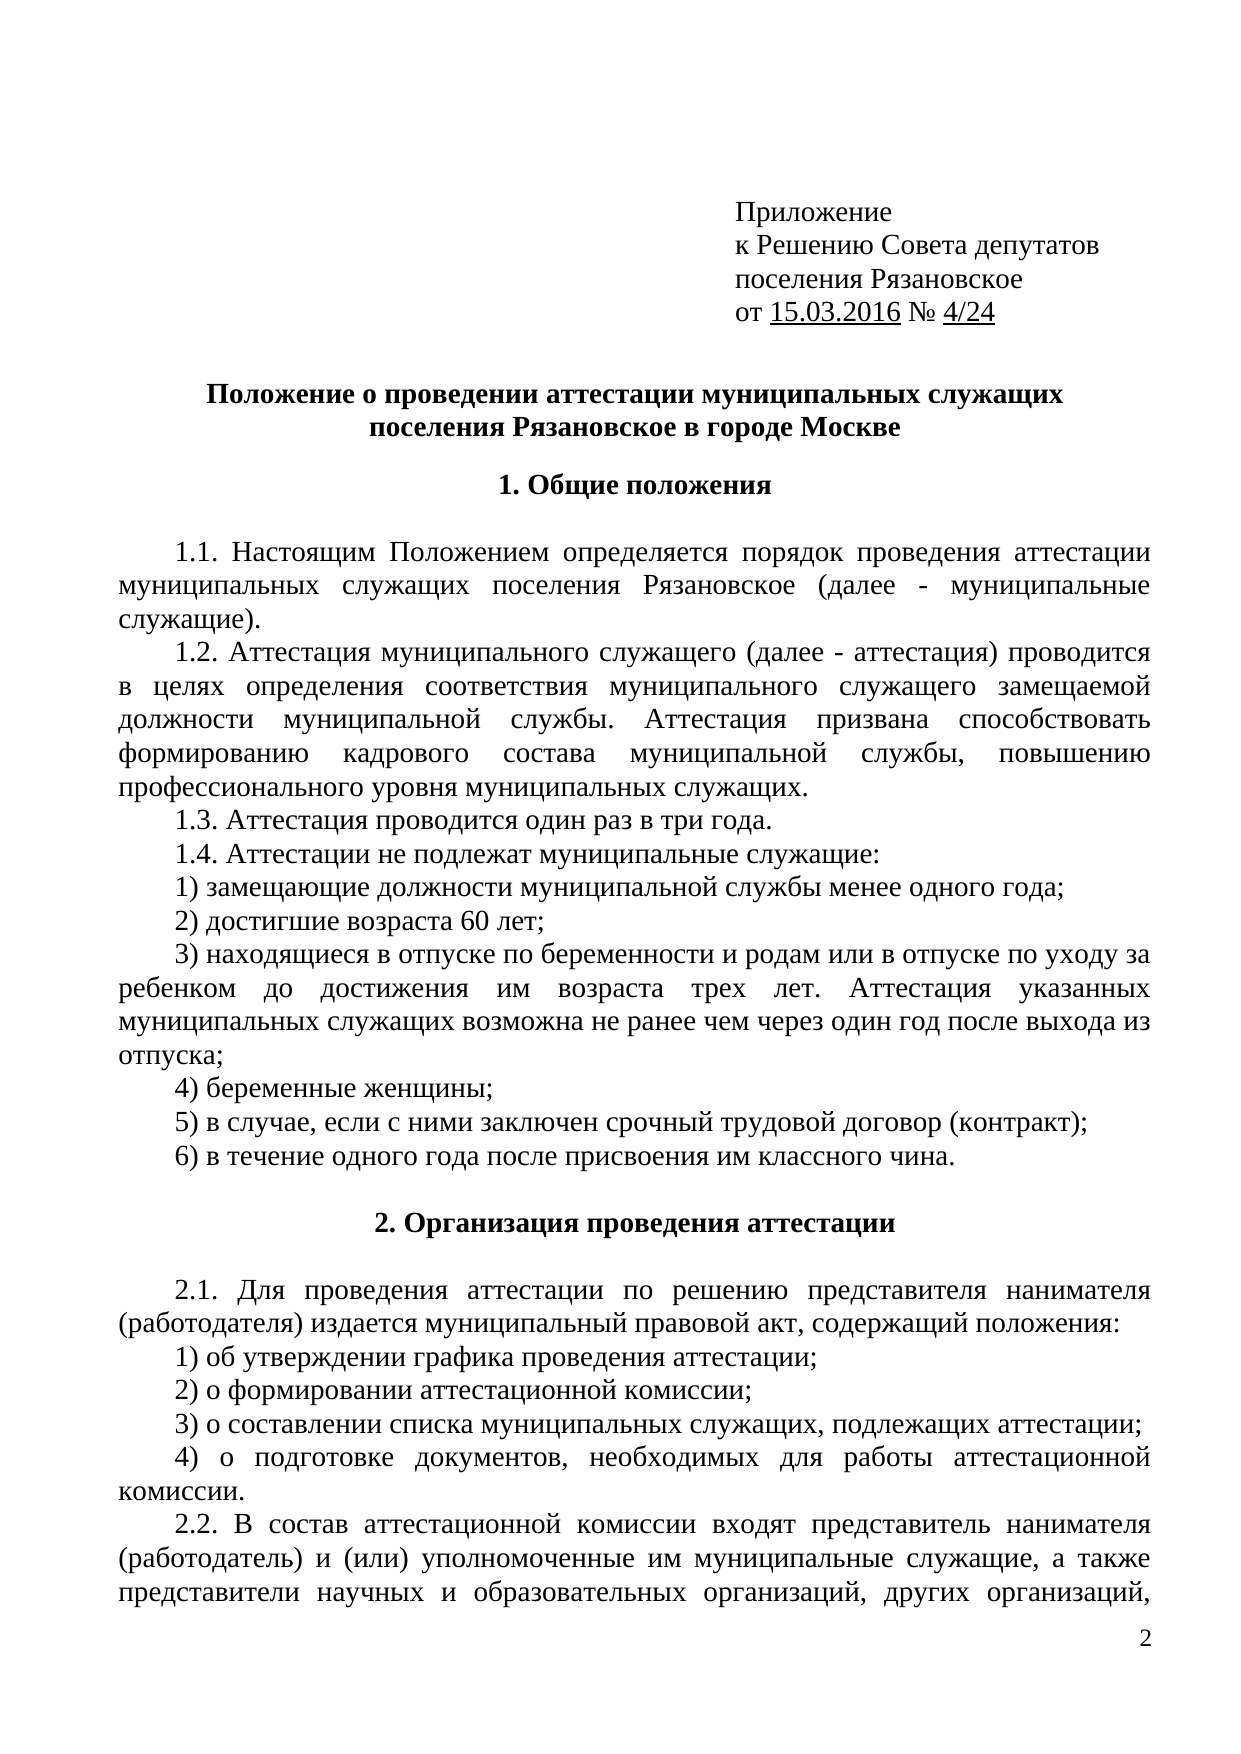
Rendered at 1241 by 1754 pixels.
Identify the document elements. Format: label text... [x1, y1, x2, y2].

text 3) о составлении списка муниципальных служащих, подлежащих аттестации; [118, 1406, 1152, 1439]
text к Решению Совета депутатов [487, 227, 1152, 261]
text 4) о подготовке документов, необходимых для работы аттестационной комиссии. [118, 1439, 1152, 1507]
text 1) об утверждении графика проведения аттестации; [118, 1339, 1152, 1372]
text 4) беременные женщины; [118, 1071, 1152, 1104]
text 5) в случае, если с ними заключен срочный трудовой договор (контракт); [118, 1104, 1152, 1138]
text 1. Общие положения [118, 467, 1152, 500]
text 2) о формировании аттестационной комиссии; [118, 1372, 1152, 1406]
text 2) достигшие возраста 60 лет; [118, 903, 1152, 936]
text 1.3. Аттестация проводится один раз в три года. [118, 802, 1152, 836]
title Положение о проведении аттестации муниципальных служащих [118, 376, 1152, 409]
title поселения Рязановское в городе Москве [118, 409, 1152, 443]
text 3) находящиеся в отпуске по беременности и родам или в отпуске по уходу за ребенком до достижения им возраста трех лет. Аттестация указанных муниципальных служащих возможна не ранее чем через один год после выхода из отпуска; [118, 936, 1152, 1071]
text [118, 1507, 1152, 1607]
text 2.1. Для проведения аттестации по решению представителя нанимателя (работодателя) издается муниципальный правовой акт, содержащий положения: [118, 1272, 1152, 1339]
text 1.1. Настоящим Положением определяется порядок проведения аттестации муниципальных служащих поселения Рязановское (далее - муниципальные служащие). [118, 534, 1152, 634]
text 2. Организация проведения аттестации [118, 1205, 1152, 1238]
text Приложение [487, 194, 1152, 227]
text 1.2. Аттестация муниципального служащего (далее - аттестация) проводится в целях определения соответствия муниципального служащего замещаемой должности муниципальной службы. Аттестация призвана способствовать формированию кадрового состава муниципальной службы, повышению профессионального уровня муниципальных служащих. [118, 634, 1152, 802]
text 6) в течение одного года после присвоения им классного чина. [118, 1138, 1152, 1171]
text 1.4. Аттестации не подлежат муниципальные служащие: [118, 836, 1152, 869]
text от 15.03.2016 № 4/24 [487, 294, 1152, 328]
text 1) замещающие должности муниципальной службы менее одного года; [118, 869, 1152, 903]
text поселения Рязановское [487, 261, 1152, 294]
